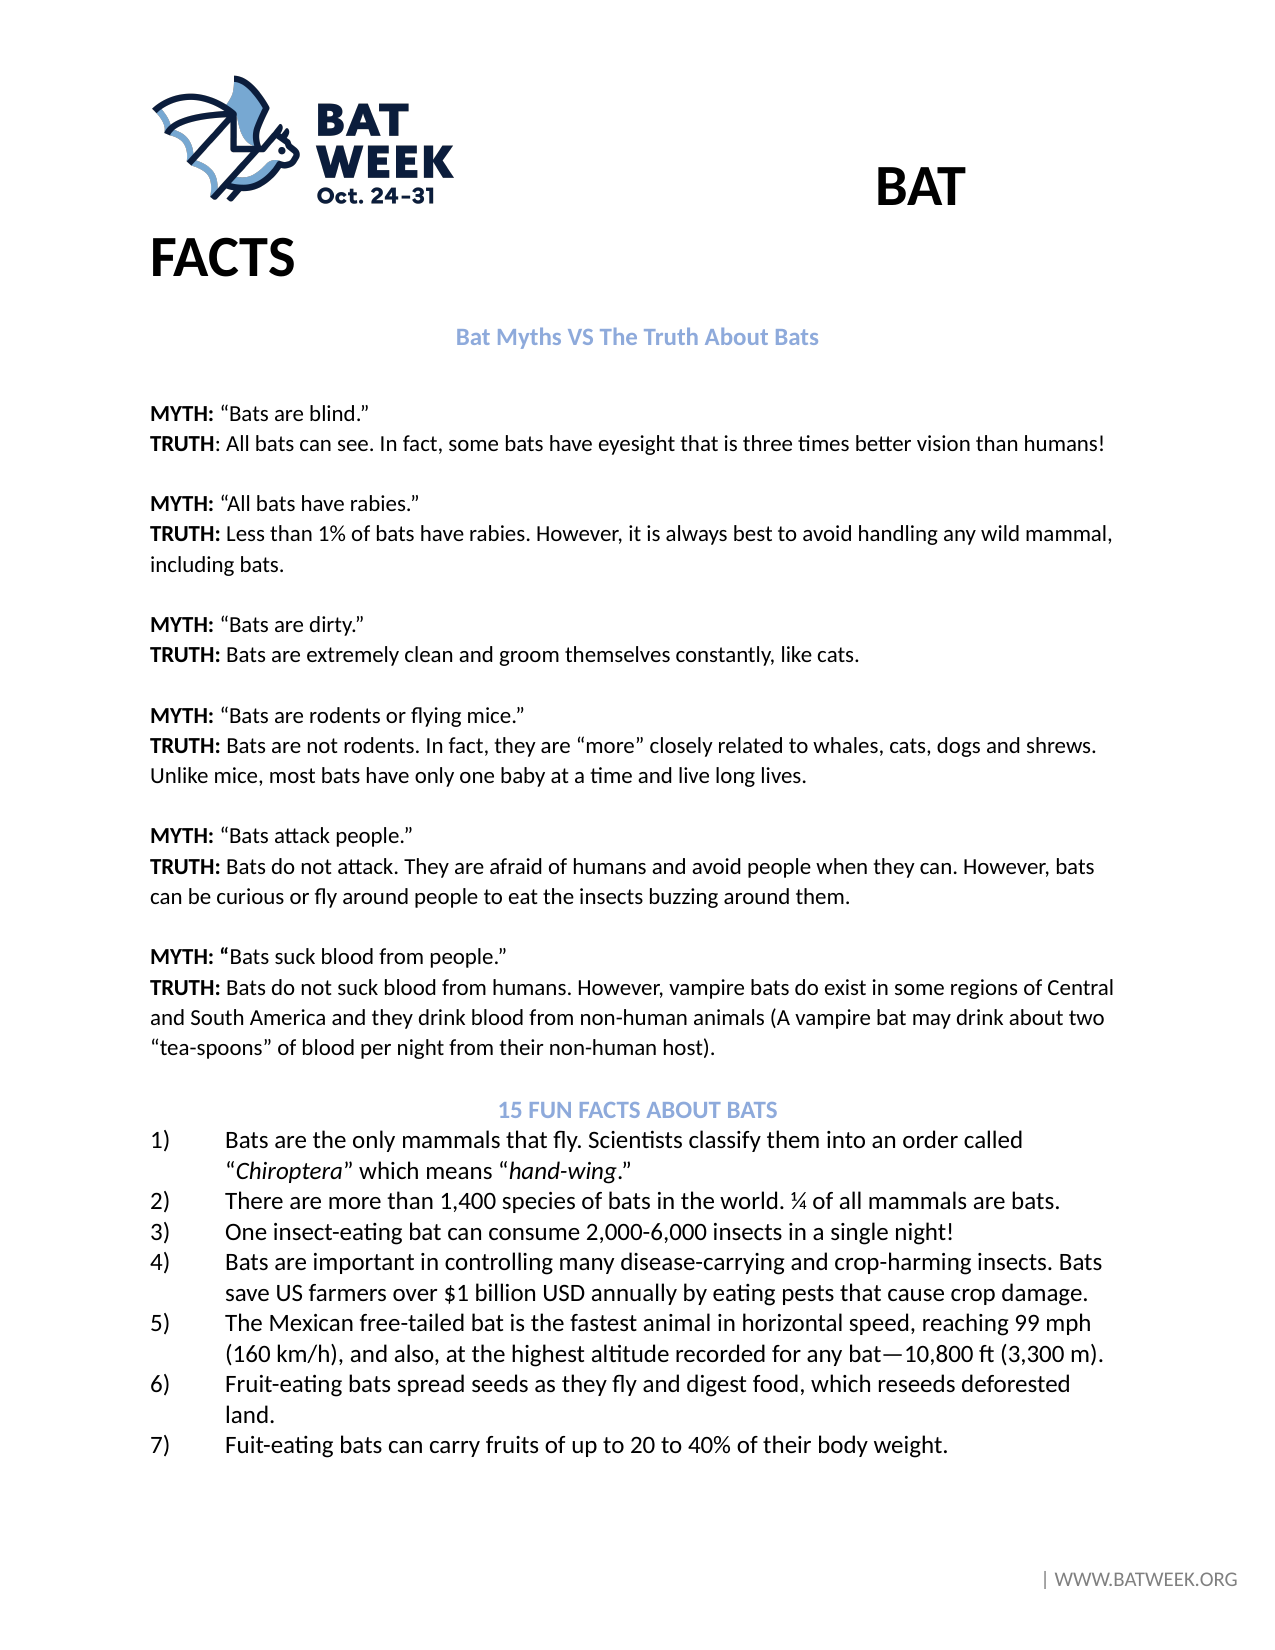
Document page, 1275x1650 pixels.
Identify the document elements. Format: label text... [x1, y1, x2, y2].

picture [150, 75, 456, 205]
text MYTH: “Bats are blind.” [150, 399, 1125, 427]
text TRUTH: Bats are not rodents. In fact, they are “more” closely related to whales, cats, dogs and shrews. Unlike mice, most bats have only one baby at a time and live long lives. [150, 731, 1125, 789]
text 6) Fruit-eating bats spread seeds as they fly and digest food, which reseeds deforested land. [150, 1368, 1125, 1429]
text MYTH: “Bats are dirty.” [150, 610, 1125, 638]
text TRUTH: Bats do not attack. They are afraid of humans and avoid people when they can. However, bats can be curious or fly around people to eat the insects buzzing around them. [150, 852, 1125, 910]
text 5) The Mexican free-tailed bat is the fastest animal in horizontal speed, reaching 99 mph (160 km/h), and also, at the highest altitude recorded for any bat—10,800 ft (3,300 m). [150, 1307, 1125, 1368]
text Bat Myths VS The Truth About Bats [150, 321, 1125, 352]
text 3) One insect-eating bat can consume 2,000-6,000 insects in a single night! [150, 1216, 1125, 1246]
text 1) Bats are the only mammals that fly. Scientists classify them into an order called “Chiroptera” which means “hand-wing.” [150, 1124, 1125, 1185]
text 15 FUN FACTS ABOUT BATS [150, 1094, 1125, 1124]
text 7) Fuit-eating bats can carry fruits of up to 20 to 40% of their body weight. [150, 1429, 1125, 1460]
text 2) There are more than 1,400 species of bats in the world. ¼ of all mammals are bats. [150, 1185, 1125, 1216]
text TRUTH: Bats are extremely clean and groom themselves constantly, like cats. [150, 640, 1125, 668]
text MYTH: “Bats are rodents or flying mice.” [150, 701, 1125, 729]
text MYTH: “All bats have rabies.” [150, 489, 1125, 517]
text TRUTH: All bats can see. In fact, some bats have eyesight that is three times better vision than humans! [150, 429, 1125, 457]
text MYTH: “Bats suck blood from people.” [150, 942, 1125, 970]
text MYTH: “Bats attack people.” [150, 822, 1125, 849]
text including bats. [150, 550, 1125, 578]
text 4) Bats are important in controlling many disease-carrying and crop-harming insects. Bats save US farmers over $1 billion USD annually by eating pests that cause crop damage. [150, 1246, 1125, 1307]
text TRUTH: Bats do not suck blood from humans. However, vampire bats do exist in some regions of Central and South America and they drink blood from non-human animals (A vampire bat may drink about two “tea-spoons” of blood per night from their non-human host). [150, 973, 1125, 1061]
text TRUTH: Less than 1% of bats have rabies. However, it is always best to avoid handling any wild mammal, [150, 519, 1125, 547]
